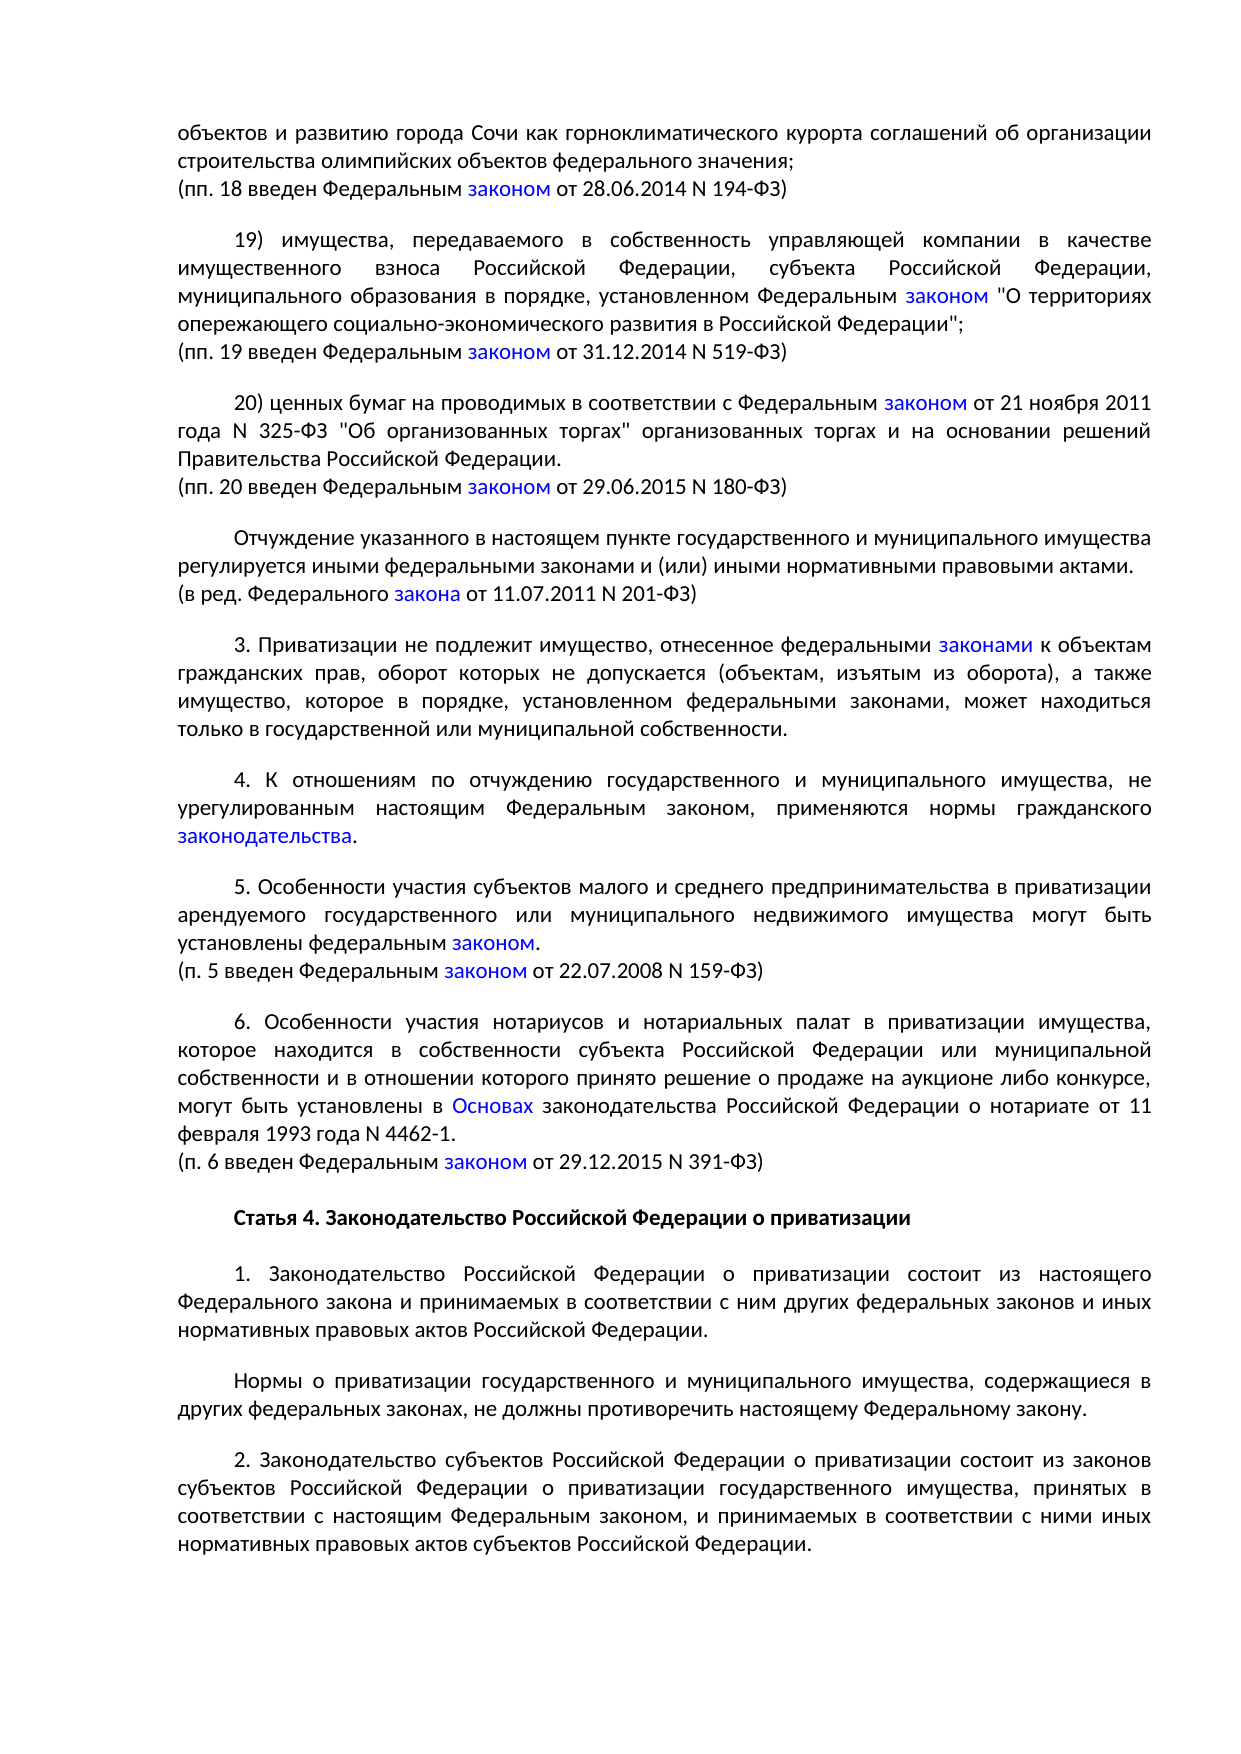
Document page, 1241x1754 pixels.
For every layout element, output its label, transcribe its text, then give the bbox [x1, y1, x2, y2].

text 19) имущества, передаваемого в собственность управляющей компании в качестве имущественного взноса Российской Федерации, субъекта Российской Федерации, муниципального образования в порядке, установленном Федеральным законом "О территориях опережающего социально-экономического развития в Российской Федерации"; [177, 225, 1152, 337]
text Отчуждение указанного в настоящем пункте государственного и муниципального имущества регулируется иными федеральными законами и (или) иными нормативными правовыми актами. [177, 523, 1152, 579]
text (пп. 18 введен Федеральным законом от 28.06.2014 N 194-ФЗ) [177, 174, 1152, 202]
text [177, 118, 1152, 174]
text (п. 5 введен Федеральным законом от 22.07.2008 N 159-ФЗ) [177, 956, 1152, 984]
text (п. 6 введен Федеральным законом от 29.12.2015 N 391-ФЗ) [177, 1147, 1152, 1175]
text Нормы о приватизации государственного и муниципального имущества, содержащиеся в других федеральных законах, не должны противоречить настоящему Федеральному закону. [177, 1366, 1152, 1422]
text 20) ценных бумаг на проводимых в соответствии с Федеральным законом от 21 ноября 2011 года N 325-ФЗ "Об организованных торгах" организованных торгах и на основании решений Правительства Российской Федерации. [177, 388, 1152, 472]
text 6. Особенности участия нотариусов и нотариальных палат в приватизации имущества, которое находится в собственности субъекта Российской Федерации или муниципальной собственности и в отношении которого принято решение о продаже на аукционе либо конкурсе, могут быть установлены в Основах законодательства Российской Федерации о нотариате от 11 февраля 1993 года N 4462-1. [177, 1007, 1152, 1147]
text (в ред. Федерального закона от 11.07.2011 N 201-ФЗ) [177, 579, 1152, 607]
text 5. Особенности участия субъектов малого и среднего предпринимательства в приватизации арендуемого государственного или муниципального недвижимого имущества могут быть установлены федеральным законом. [177, 872, 1152, 956]
text 4. К отношениям по отчуждению государственного и муниципального имущества, не урегулированным настоящим Федеральным законом, применяются нормы гражданского законодательства. [177, 765, 1152, 849]
text 2. Законодательство субъектов Российской Федерации о приватизации состоит из законов субъектов Российской Федерации о приватизации государственного имущества, принятых в соответствии с настоящим Федеральным законом, и принимаемых в соответствии с ними иных нормативных правовых актов субъектов Российской Федерации. [177, 1445, 1152, 1557]
title Статья 4. Законодательство Российской Федерации о приватизации [177, 1203, 1152, 1231]
text 3. Приватизации не подлежит имущество, отнесенное федеральными законами к объектам гражданских прав, оборот которых не допускается (объектам, изъятым из оборота), а также имущество, которое в порядке, установленном федеральными законами, может находиться только в государственной или муниципальной собственности. [177, 630, 1152, 742]
text (пп. 20 введен Федеральным законом от 29.06.2015 N 180-ФЗ) [177, 472, 1152, 500]
text (пп. 19 введен Федеральным законом от 31.12.2014 N 519-ФЗ) [177, 337, 1152, 365]
text 1. Законодательство Российской Федерации о приватизации состоит из настоящего Федерального закона и принимаемых в соответствии с ним других федеральных законов и иных нормативных правовых актов Российской Федерации. [177, 1259, 1152, 1343]
